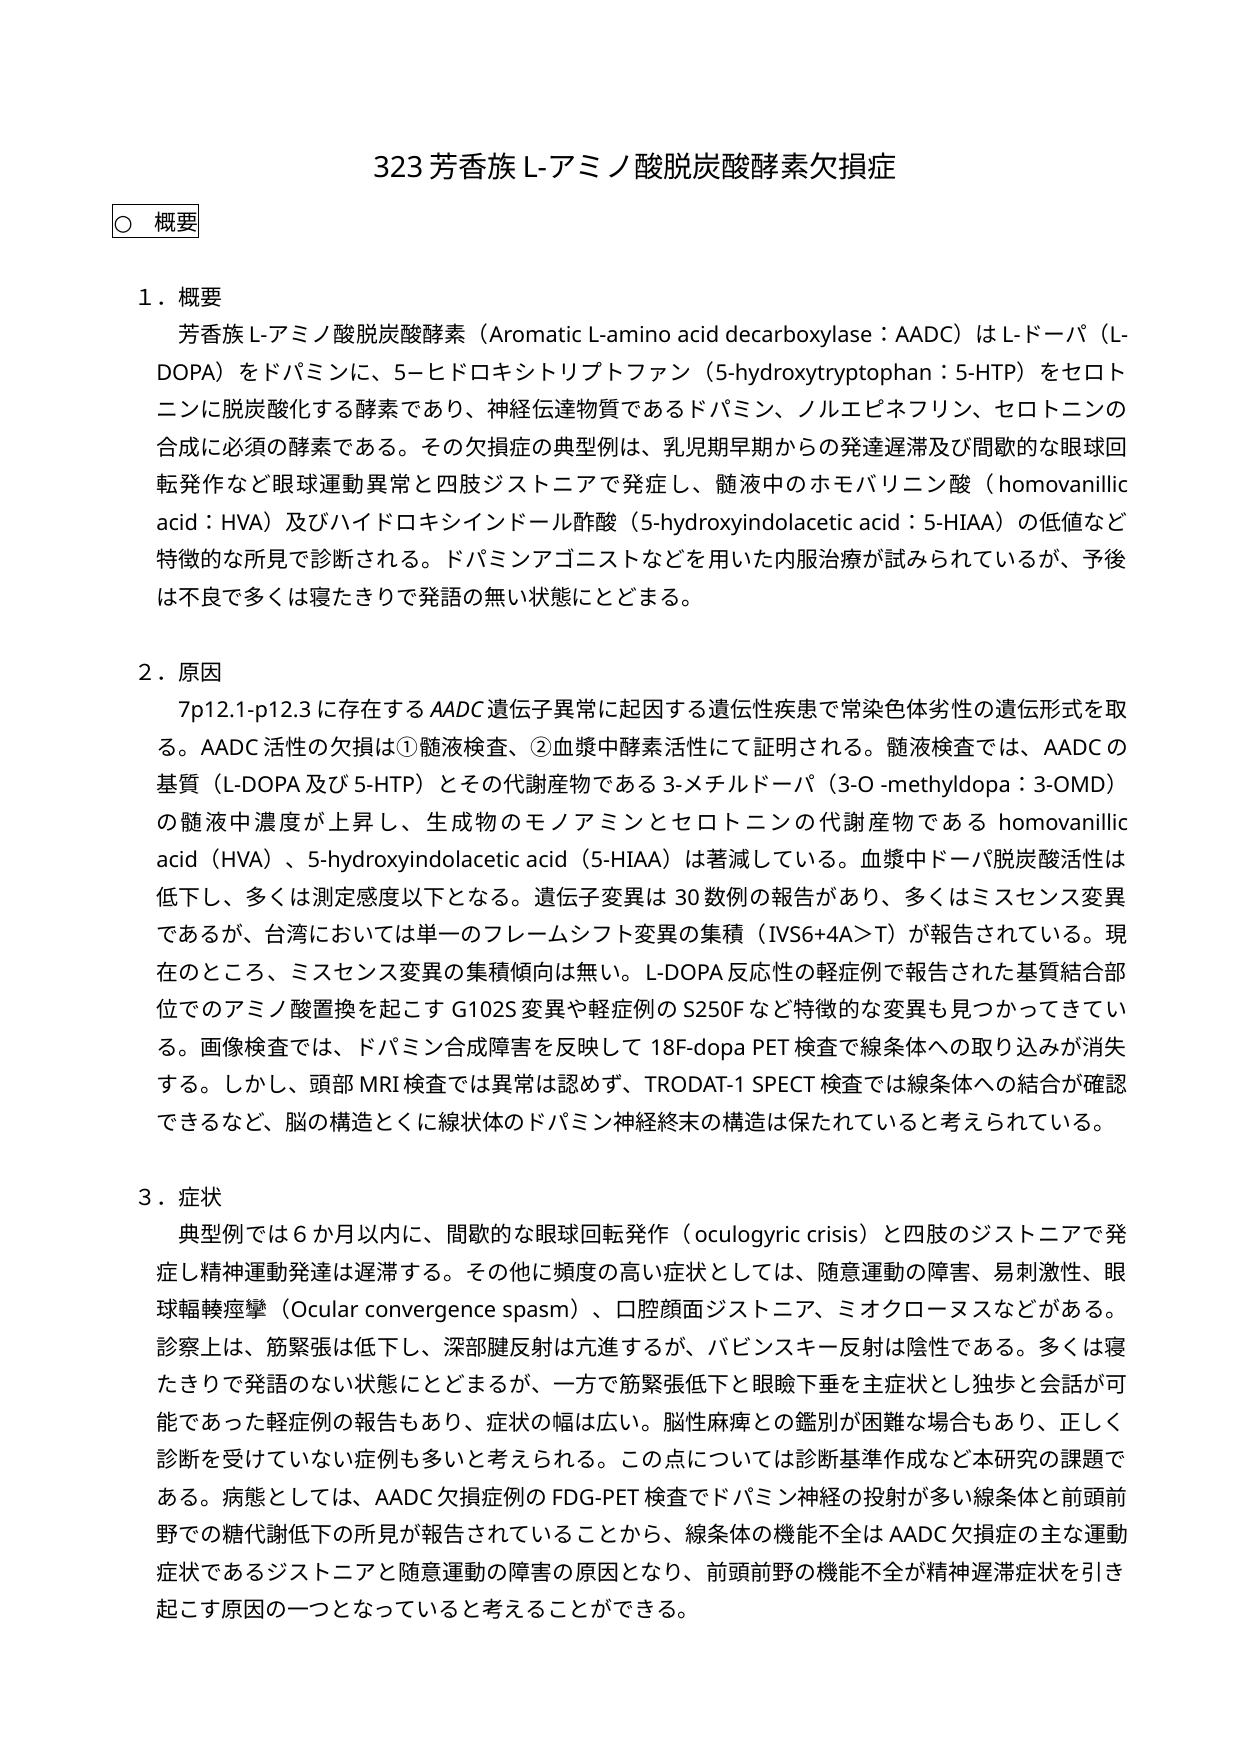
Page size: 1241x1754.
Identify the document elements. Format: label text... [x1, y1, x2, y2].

text ３．症状 [134, 1177, 1128, 1214]
text 芳香族L-アミノ酸脱炭酸酵素（Aromatic L-amino acid decarboxylase：AADC）はL-ドーパ（L-DOPA）をドパミンに、5−ヒドロキシトリプトファン（5-hydroxytryptophan：5-HTP）をセロトニンに脱炭酸化する酵素であり、神経伝達物質であるドパミン、ノルエピネフリン、セロトニンの合成に必須の酵素である。その欠損症の典型例は、乳児期早期からの発達遅滞及び間歇的な眼球回転発作など眼球運動異常と四肢ジストニアで発症し、髄液中のホモバリニン酸（homovanillic acid：HVA）及びハイドロキシインドール酢酸（5-hydroxyindolacetic acid：5-HIAA）の低値など特徴的な所見で診断される。ドパミンアゴニストなどを用いた内服治療が試みられているが、予後は不良で多くは寝たきりで発語の無い状態にとどまる。 [156, 314, 1128, 614]
text １．概要 [134, 277, 1128, 314]
text 典型例では６か月以内に、間歇的な眼球回転発作（oculogyric crisis）と四肢のジストニアで発症し精神運動発達は遅滞する。その他に頻度の高い症状としては、随意運動の障害、易刺激性、眼球輻輳痙攣（Ocular convergence spasm）、口腔顔面ジストニア、ミオクローヌスなどがある。診察上は、筋緊張は低下し、深部腱反射は亢進するが、バビンスキー反射は陰性である。多くは寝たきりで発語のない状態にとどまるが、一方で筋緊張低下と眼瞼下垂を主症状とし独歩と会話が可能であった軽症例の報告もあり、症状の幅は広い。脳性麻痺との鑑別が困難な場合もあり、正しく診断を受けていない症例も多いと考えられる。この点については診断基準作成など本研究の課題である。病態としては、AADC欠損症例のFDG-PET検査でドパミン神経の投射が多い線条体と前頭前野での糖代謝低下の所見が報告されていることから、線条体の機能不全はAADC欠損症の主な運動症状であるジストニアと随意運動の障害の原因となり、前頭前野の機能不全が精神遅滞症状を引き起こす原因の一つとなっていると考えることができる。 [156, 1214, 1128, 1627]
text 323芳香族L-アミノ酸脱炭酸酵素欠損症 [112, 127, 1128, 202]
text 7p12.1-p12.3に存在するAADC遺伝子異常に起因する遺伝性疾患で常染色体劣性の遺伝形式を取る。AADC活性の欠損は①髄液検査、②血漿中酵素活性にて証明される。髄液検査では、AADCの基質（L-DOPA及び5-HTP）とその代謝産物である3-メチルドーパ（3-O -methyldopa：3-OMD）の髄液中濃度が上昇し、生成物のモノアミンとセロトニンの代謝産物であるhomovanillic acid（HVA）、5-hydroxyindolacetic acid（5-HIAA）は著減している。血漿中ドーパ脱炭酸活性は低下し、多くは測定感度以下となる。遺伝子変異は30数例の報告があり、多くはミスセンス変異であるが、台湾においては単一のフレームシフト変異の集積（IVS6+4A＞T）が報告されている。現在のところ、ミスセンス変異の集積傾向は無い。L-DOPA反応性の軽症例で報告された基質結合部位でのアミノ酸置換を起こすG102S変異や軽症例のS250Fなど特徴的な変異も見つかってきている。画像検査では、ドパミン合成障害を反映して18F-dopa PET検査で線条体への取り込みが消失する。しかし、頭部MRI検査では異常は認めず、TRODAT-1 SPECT検査では線条体への結合が確認できるなど、脳の構造とくに線状体のドパミン神経終末の構造は保たれていると考えられている。 [156, 689, 1128, 1139]
text ○ 概要 [112, 202, 1128, 239]
text ２．原因 [134, 652, 1128, 689]
